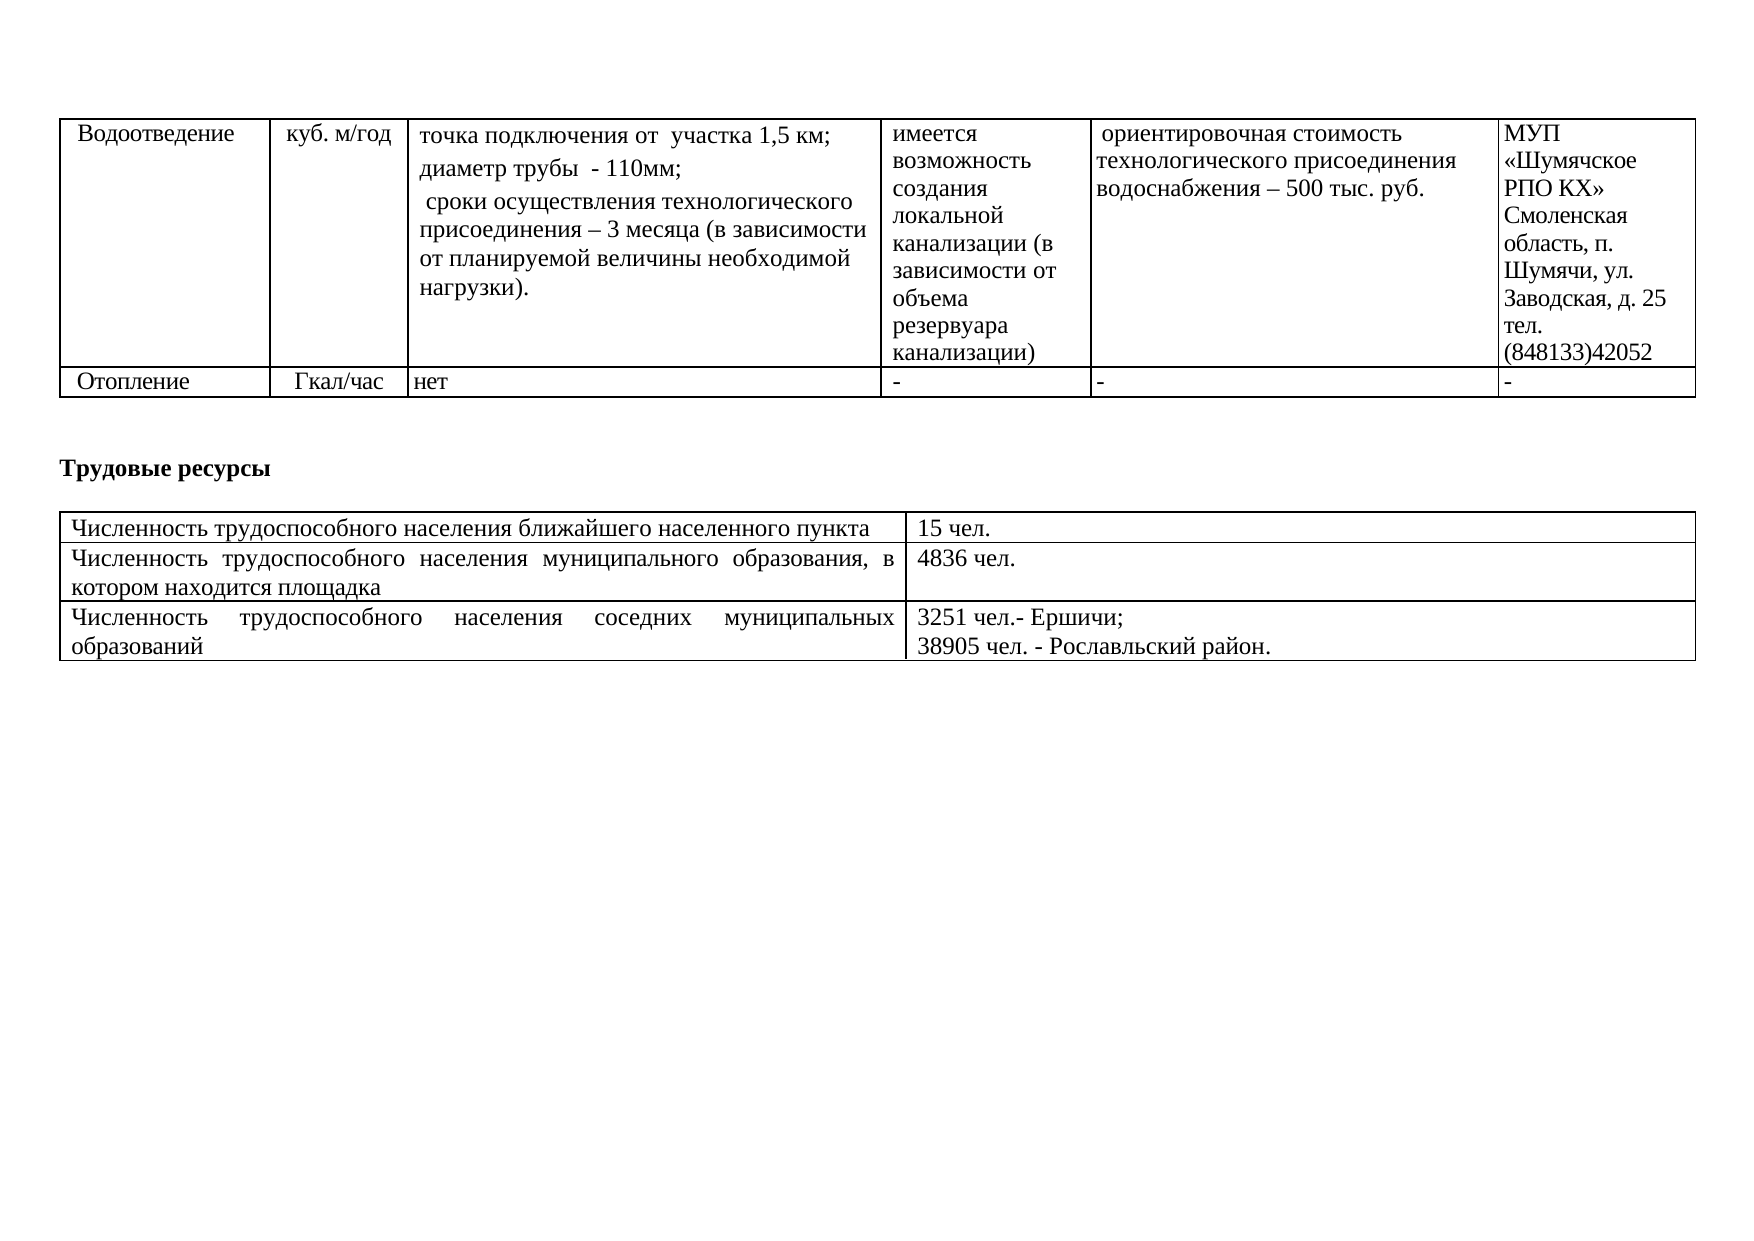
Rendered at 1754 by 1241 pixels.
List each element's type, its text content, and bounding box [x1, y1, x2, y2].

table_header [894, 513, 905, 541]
table_cell - [1092, 368, 1498, 396]
table_cell точка подключения от участка 1,5 км; диаметр трубы - 110мм; сроки осуществления технологического присоединения – 3 месяца (в зависимости от планируемой величины необходимой нагрузки). [409, 120, 880, 366]
table_cell - [1499, 368, 1695, 396]
table_cell 3251 чел.- Ершичи; 38905 чел. - Рославльский район. [907, 602, 1695, 659]
table_cell Гкал/час [271, 368, 407, 396]
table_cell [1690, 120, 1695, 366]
table_cell Численность трудоспособного населения соседних муниципальных образований [61, 602, 905, 659]
text Трудовые ресурсы [59, 455, 1695, 482]
table_cell нет [409, 368, 880, 396]
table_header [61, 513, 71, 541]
table_cell Численность трудоспособного населения муниципального образования, в котором находится площадка [61, 543, 905, 600]
table_cell - [882, 368, 1090, 396]
table_cell ориентировочная стоимость технологического присоединения водоснабжения – 500 тыс. руб. [1092, 120, 1498, 366]
table_cell Отопление [61, 368, 269, 396]
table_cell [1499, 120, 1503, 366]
table_header 15 чел. [907, 513, 1695, 541]
table_cell 4836 чел. [907, 543, 1695, 600]
table_cell куб. м/год [271, 120, 407, 366]
table_cell Водоотведение [61, 120, 269, 366]
